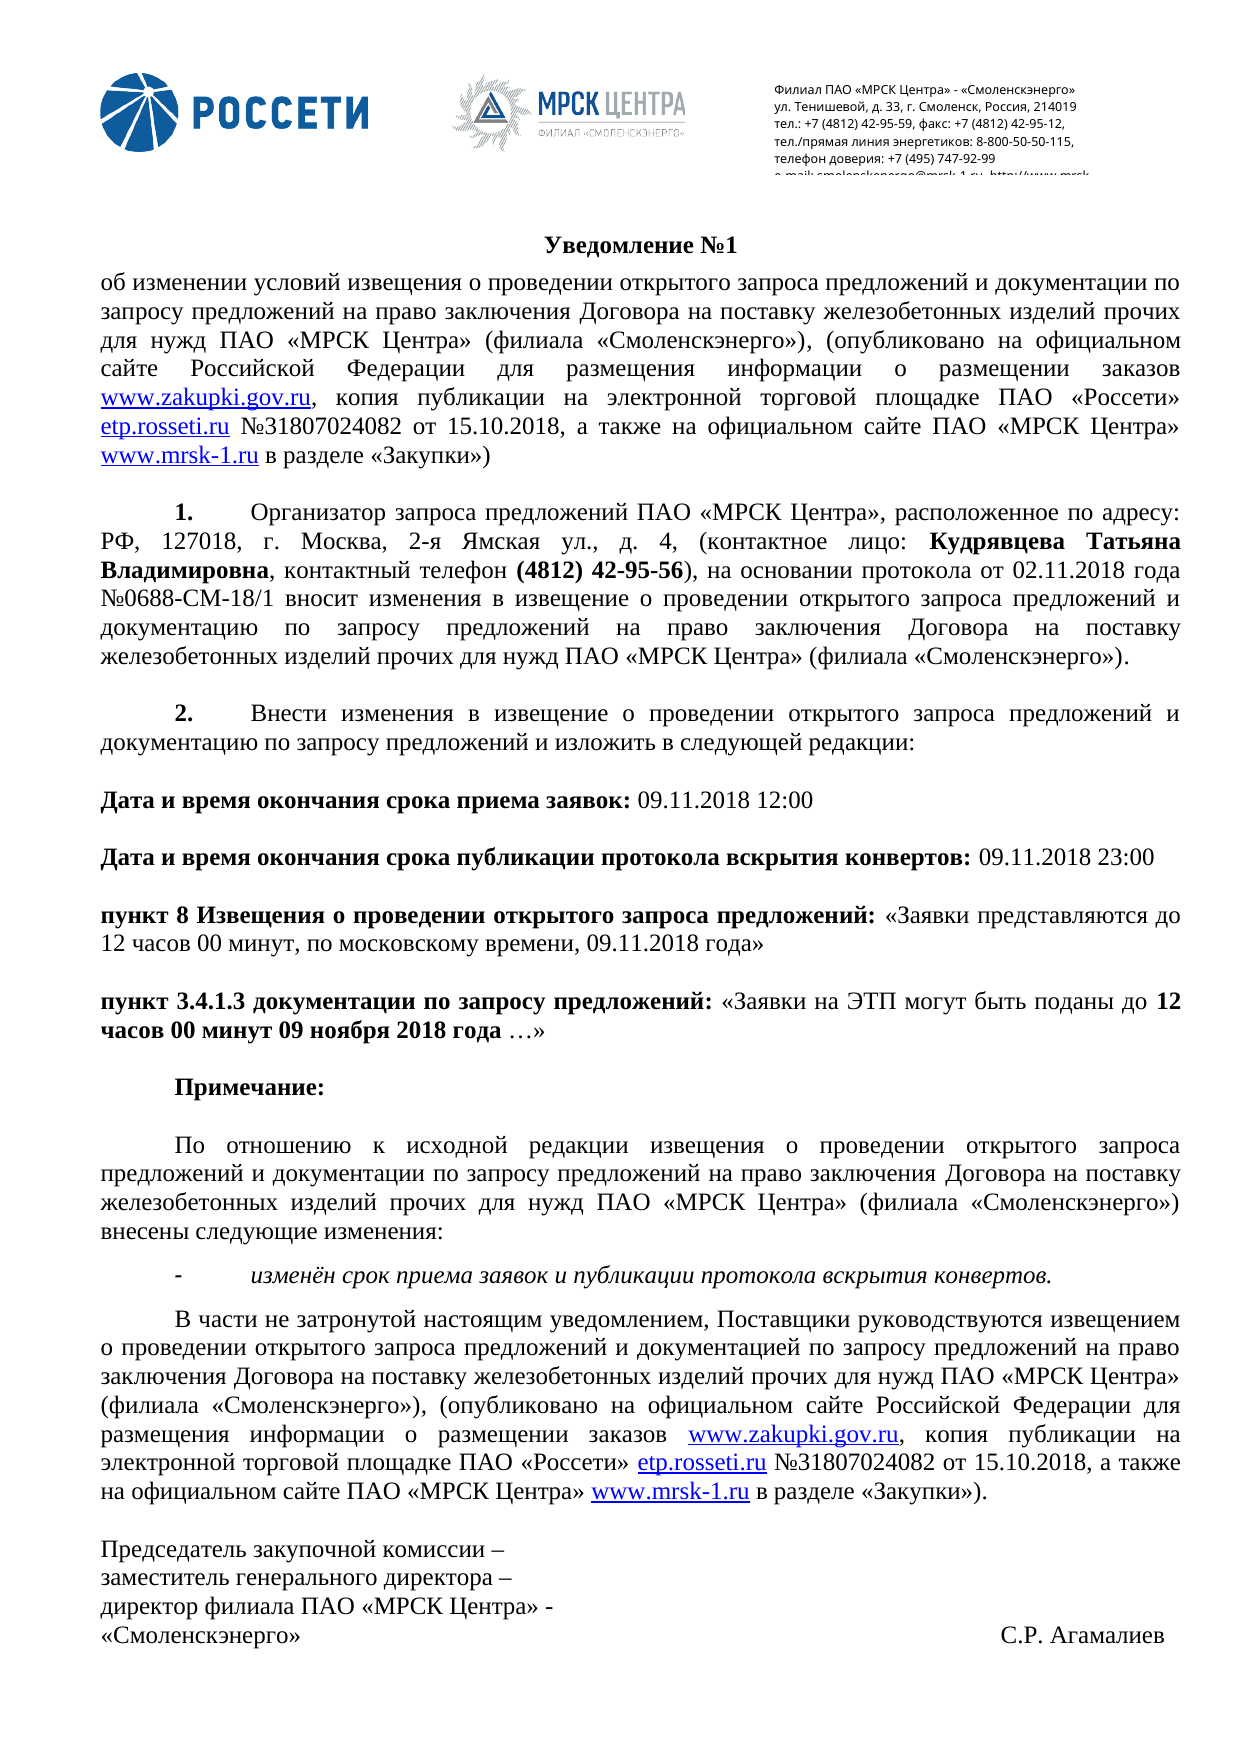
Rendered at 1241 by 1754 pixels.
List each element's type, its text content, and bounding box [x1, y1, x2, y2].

text Председатель закупочной комиссии – [100, 1534, 1181, 1562]
text об изменении условий извещения о проведении открытого запроса предложений и документации по запросу предложений на право заключения Договора на поставку железобетонных изделий прочих для нужд ПАО «МРСК Центра» (филиала «Смоленскэнерго»), (опубликовано на официальном сайте Российской Федерации для размещения информации о размещении заказов www.zakupki.gov.ru, копия публикации на электронной торговой площадке ПАО «Россети» etp.rosseti.ru №31807024082 от 15.10.2018, а также на официальном сайте ПАО «МРСК Центра» www.mrsk-1.ru в разделе «Закупки») [100, 267, 1181, 468]
text Уведомление №1 [100, 230, 1181, 259]
text заместитель генерального директора – [100, 1562, 1182, 1591]
text директор филиала ПАО «МРСК Центра» - [100, 1591, 1182, 1620]
list Дата и время окончания срока приема заявок: 09.11.2018 12:00 [100, 785, 1181, 813]
text «Смоленскэнерго» С.Р. Агамалиев [100, 1620, 1182, 1649]
list изменён срок приема заявок и публикации протокола вскрытия конвертов. [100, 1257, 1181, 1291]
text По отношению к исходной редакции извещения о проведении открытого запроса предложений и документации по запросу предложений на право заключения Договора на поставку железобетонных изделий прочих для нужд ПАО «МРСК Центра» (филиала «Смоленскэнерго») внесены следующие изменения: [100, 1130, 1181, 1245]
list пункт 8 Извещения о проведении открытого запроса предложений: «Заявки представляются до 12 часов 00 минут, по московскому времени, 09.11.2018 года» [100, 900, 1181, 957]
list Организатор запроса предложений ПАО «МРСК Центра», расположенное по адресу: РФ, 127018, г. Москва, 2-я Ямская ул., д. 4, (контактное лицо: Кудрявцева Татьяна Владимировна, контактный телефон (4812) 42-95-56), на основании протокола от 02.11.2018 года №0688-СМ-18/1 вносит изменения в извещение о проведении открытого запроса предложений и документацию по запросу предложений на право заключения Договора на поставку железобетонных изделий прочих для нужд ПАО «МРСК Центра» (филиала «Смоленскэнерго»). [100, 497, 1181, 670]
list Дата и время окончания срока публикации протокола вскрытия конвертов: 09.11.2018 23:00 [100, 842, 1181, 871]
picture [451, 74, 685, 152]
text В части не затронутой настоящим уведомлением, Поставщики руководствуются извещением о проведении открытого запроса предложений и документацией по запросу предложений на право заключения Договора на поставку железобетонных изделий прочих для нужд ПАО «МРСК Центра» (филиала «Смоленскэнерго»), (опубликовано на официальном сайте Российской Федерации для размещения информации о размещении заказов www.zakupki.gov.ru, копия публикации на электронной торговой площадке ПАО «Россети» etp.rosseti.ru №31807024082 от 15.10.2018, а также на официальном сайте ПАО «МРСК Центра» www.mrsk-1.ru в разделе «Закупки»). [100, 1304, 1181, 1505]
list Внести изменения в извещение о проведении открытого запроса предложений и документацию по запросу предложений и изложить в следующей редакции: [100, 698, 1181, 756]
list пункт 3.4.1.3 документации по запросу предложений: «Заявки на ЭТП могут быть поданы до 12 часов 00 минут 09 ноября 2018 года …» [100, 986, 1181, 1043]
picture [100, 73, 368, 152]
list Примечание: [100, 1072, 1181, 1101]
